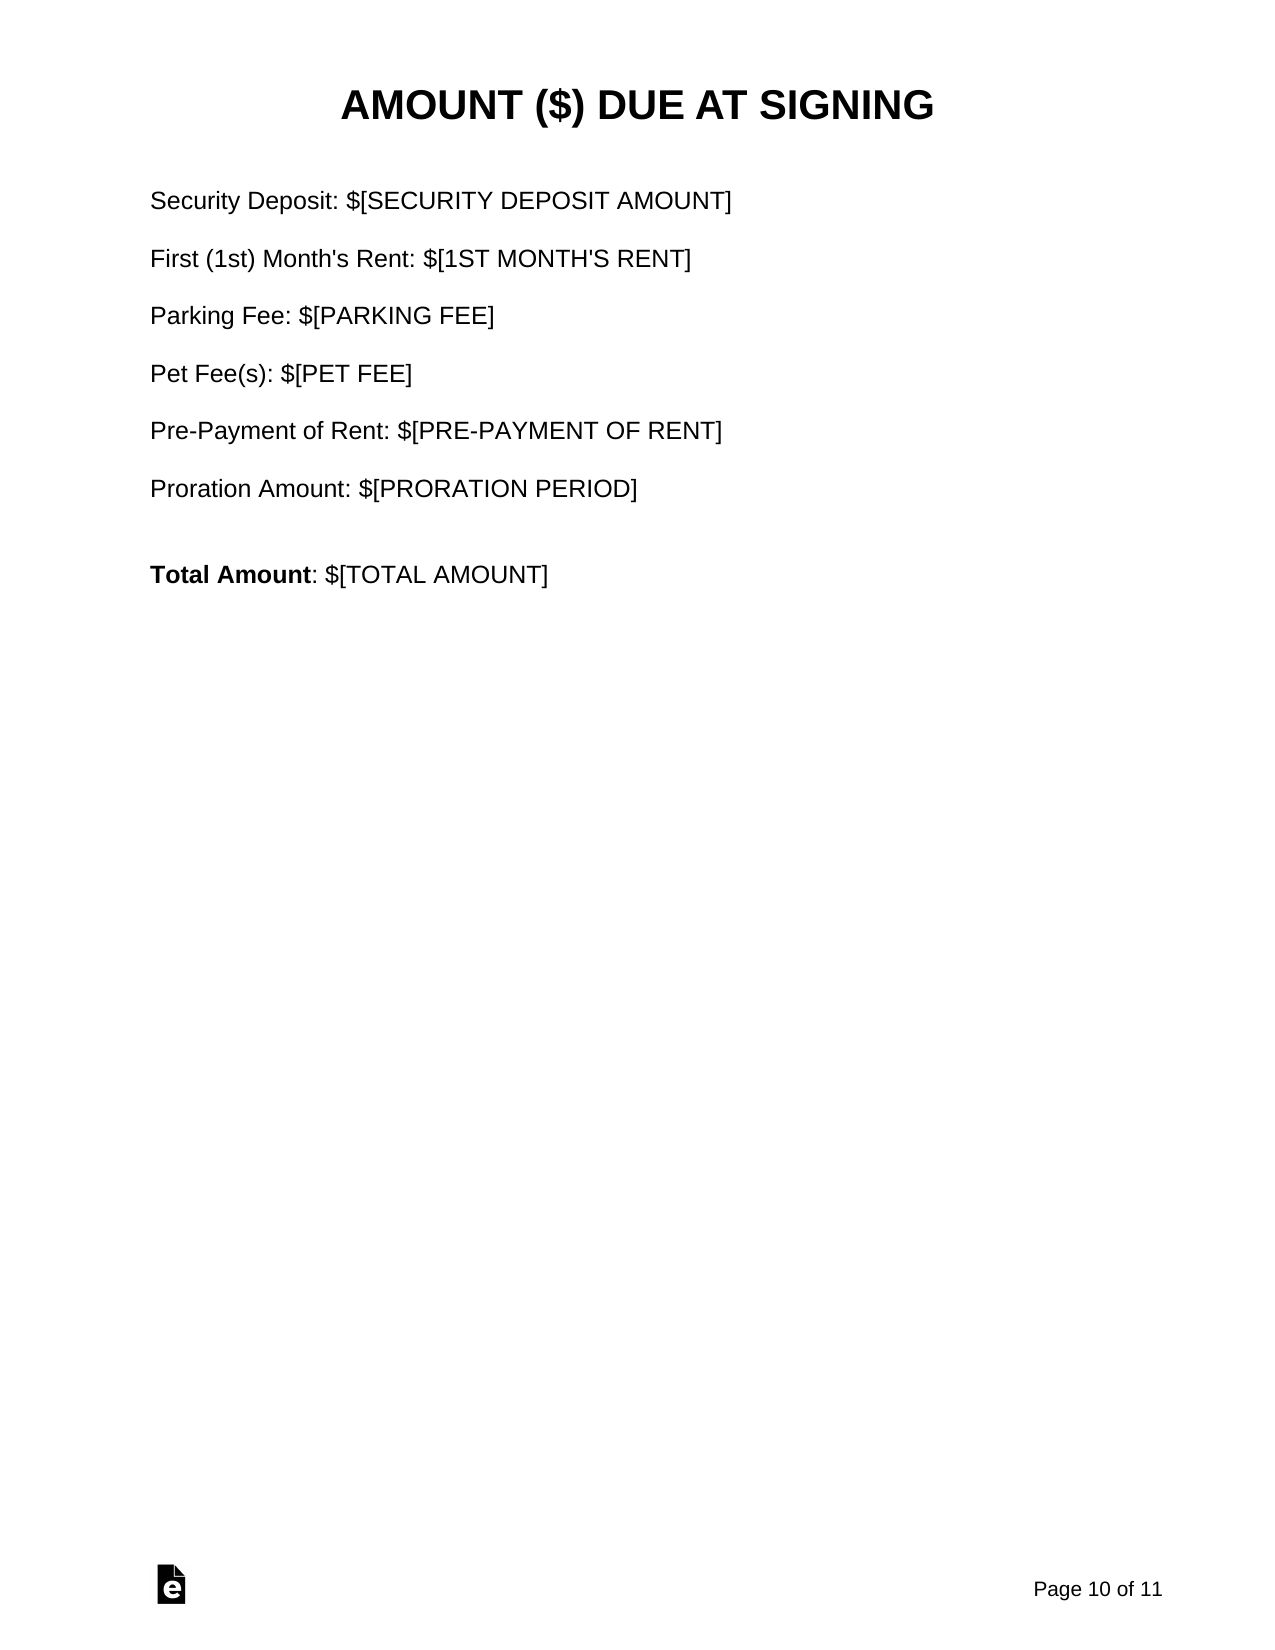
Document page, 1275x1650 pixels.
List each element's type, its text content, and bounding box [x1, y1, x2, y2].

text Pre-Payment of Rent: $[PRE-PAYMENT OF RENT] [150, 416, 1125, 445]
picture [150, 1563, 192, 1605]
text Pet Fee(s): $[PET FEE] [150, 358, 1125, 387]
text Parking Fee: $[PARKING FEE] [150, 301, 1125, 330]
text Total Amount: $[TOTAL AMOUNT] [150, 560, 1125, 588]
text Proration Amount: $[PRORATION PERIOD] [150, 473, 1125, 502]
text Security Deposit: $[SECURITY DEPOSIT AMOUNT] [150, 186, 1125, 215]
text First (1st) Month's Rent: $[1ST MONTH'S RENT] [150, 243, 1125, 272]
text AMOUNT ($) DUE AT SIGNING [150, 81, 1125, 128]
